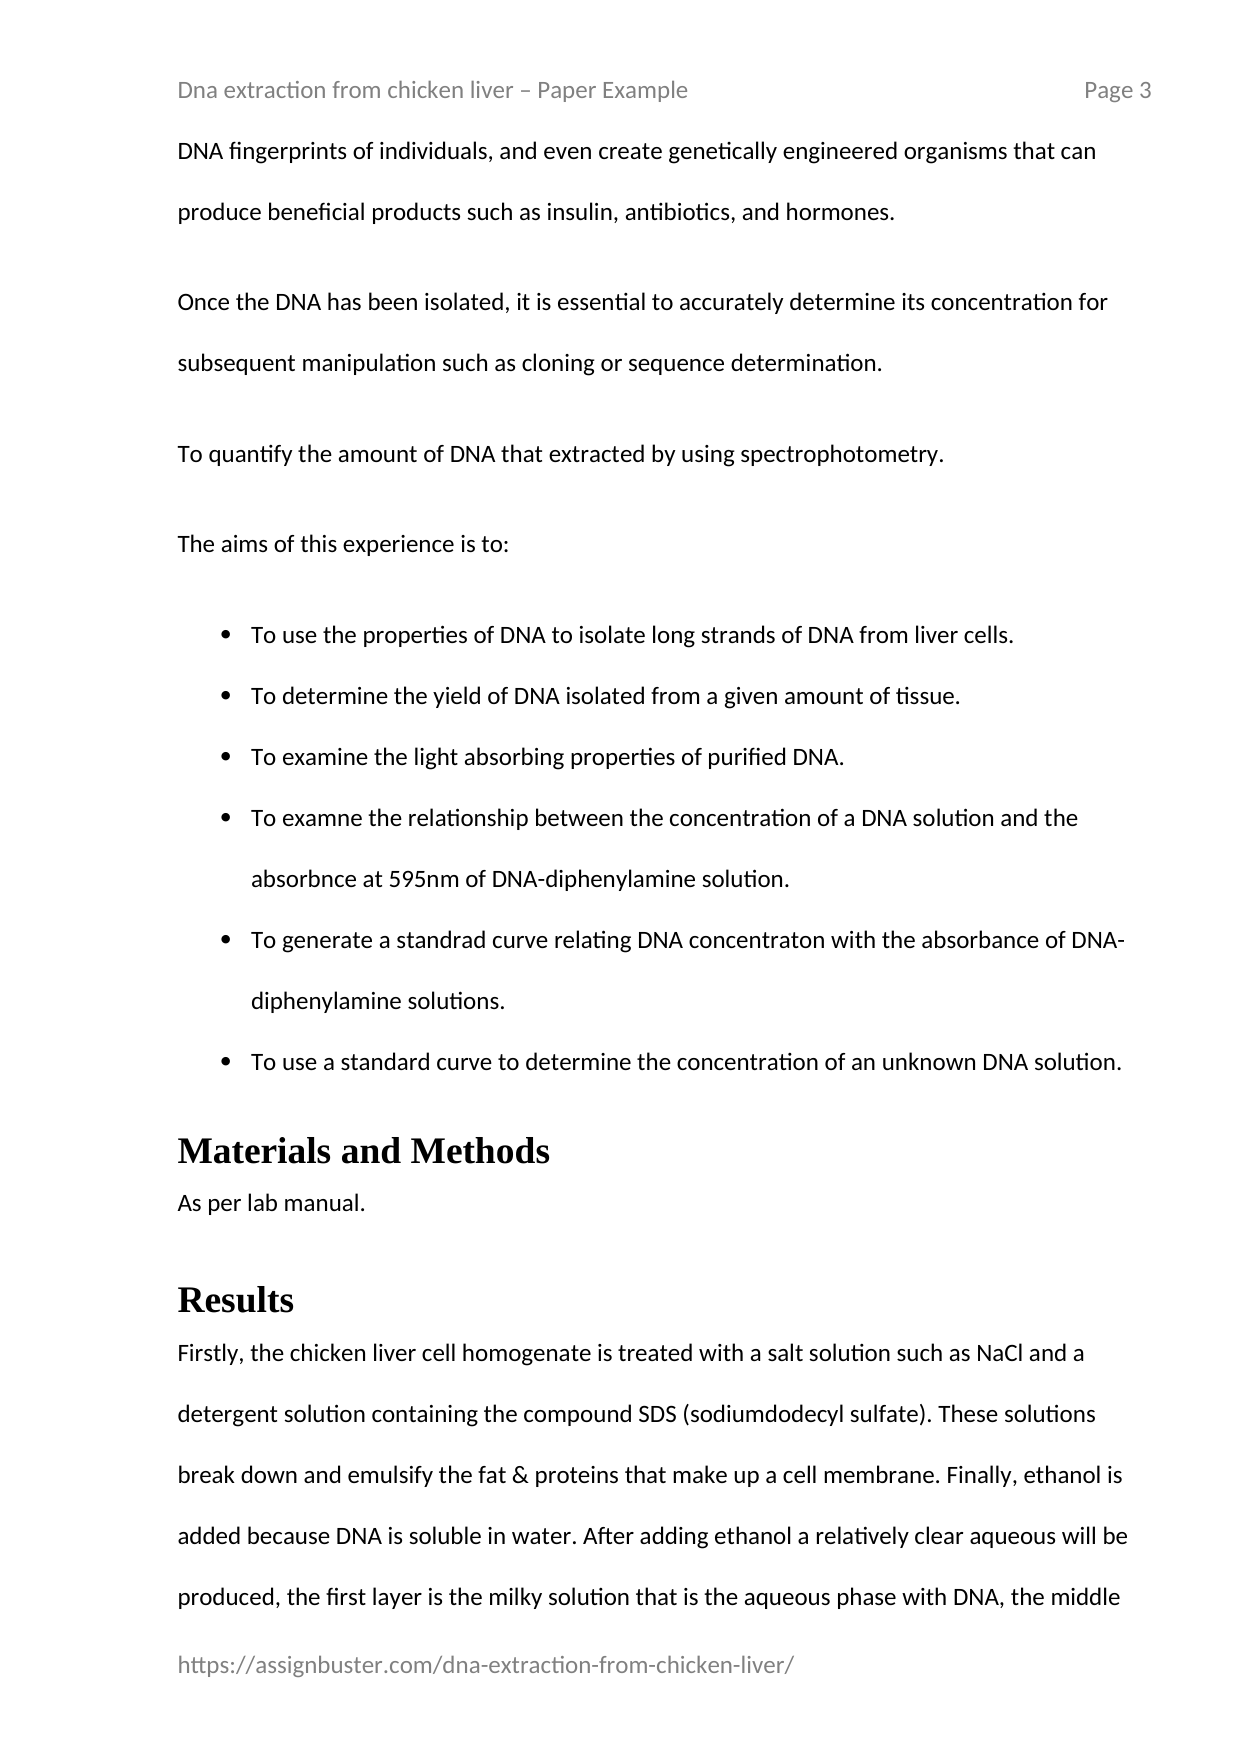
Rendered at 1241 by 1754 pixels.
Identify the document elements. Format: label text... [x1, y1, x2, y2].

text To quantify the amount of DNA that extracted by using spectrophotometry. [177, 438, 1152, 468]
list To examne the relationship between the concentration of a DNA solution and the absorbnce at 595nm of DNA-diphenylamine solution. [221, 802, 1152, 894]
subtitle Results [177, 1278, 1152, 1321]
text As per lab manual. [177, 1187, 1152, 1218]
list To use the properties of DNA to isolate long strands of DNA from liver cells. [221, 619, 1152, 649]
text The aims of this experience is to: [177, 528, 1152, 559]
list To determine the yield of DNA isolated from a given amount of tissue. [221, 680, 1152, 711]
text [177, 135, 1152, 226]
list To generate a standrad curve relating DNA concentraton with the absorbance of DNA-diphenylamine solutions. [221, 924, 1152, 1016]
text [177, 1337, 1152, 1611]
list To use a standard curve to determine the concentration of an unknown DNA solution. [221, 1046, 1152, 1077]
subtitle Materials and Methods [177, 1128, 1152, 1171]
list To examine the light absorbing properties of purified DNA. [221, 741, 1152, 772]
text Once the DNA has been isolated, it is essential to accurately determine its concentration for subsequent manipulation such as cloning or sequence determination. [177, 286, 1152, 378]
